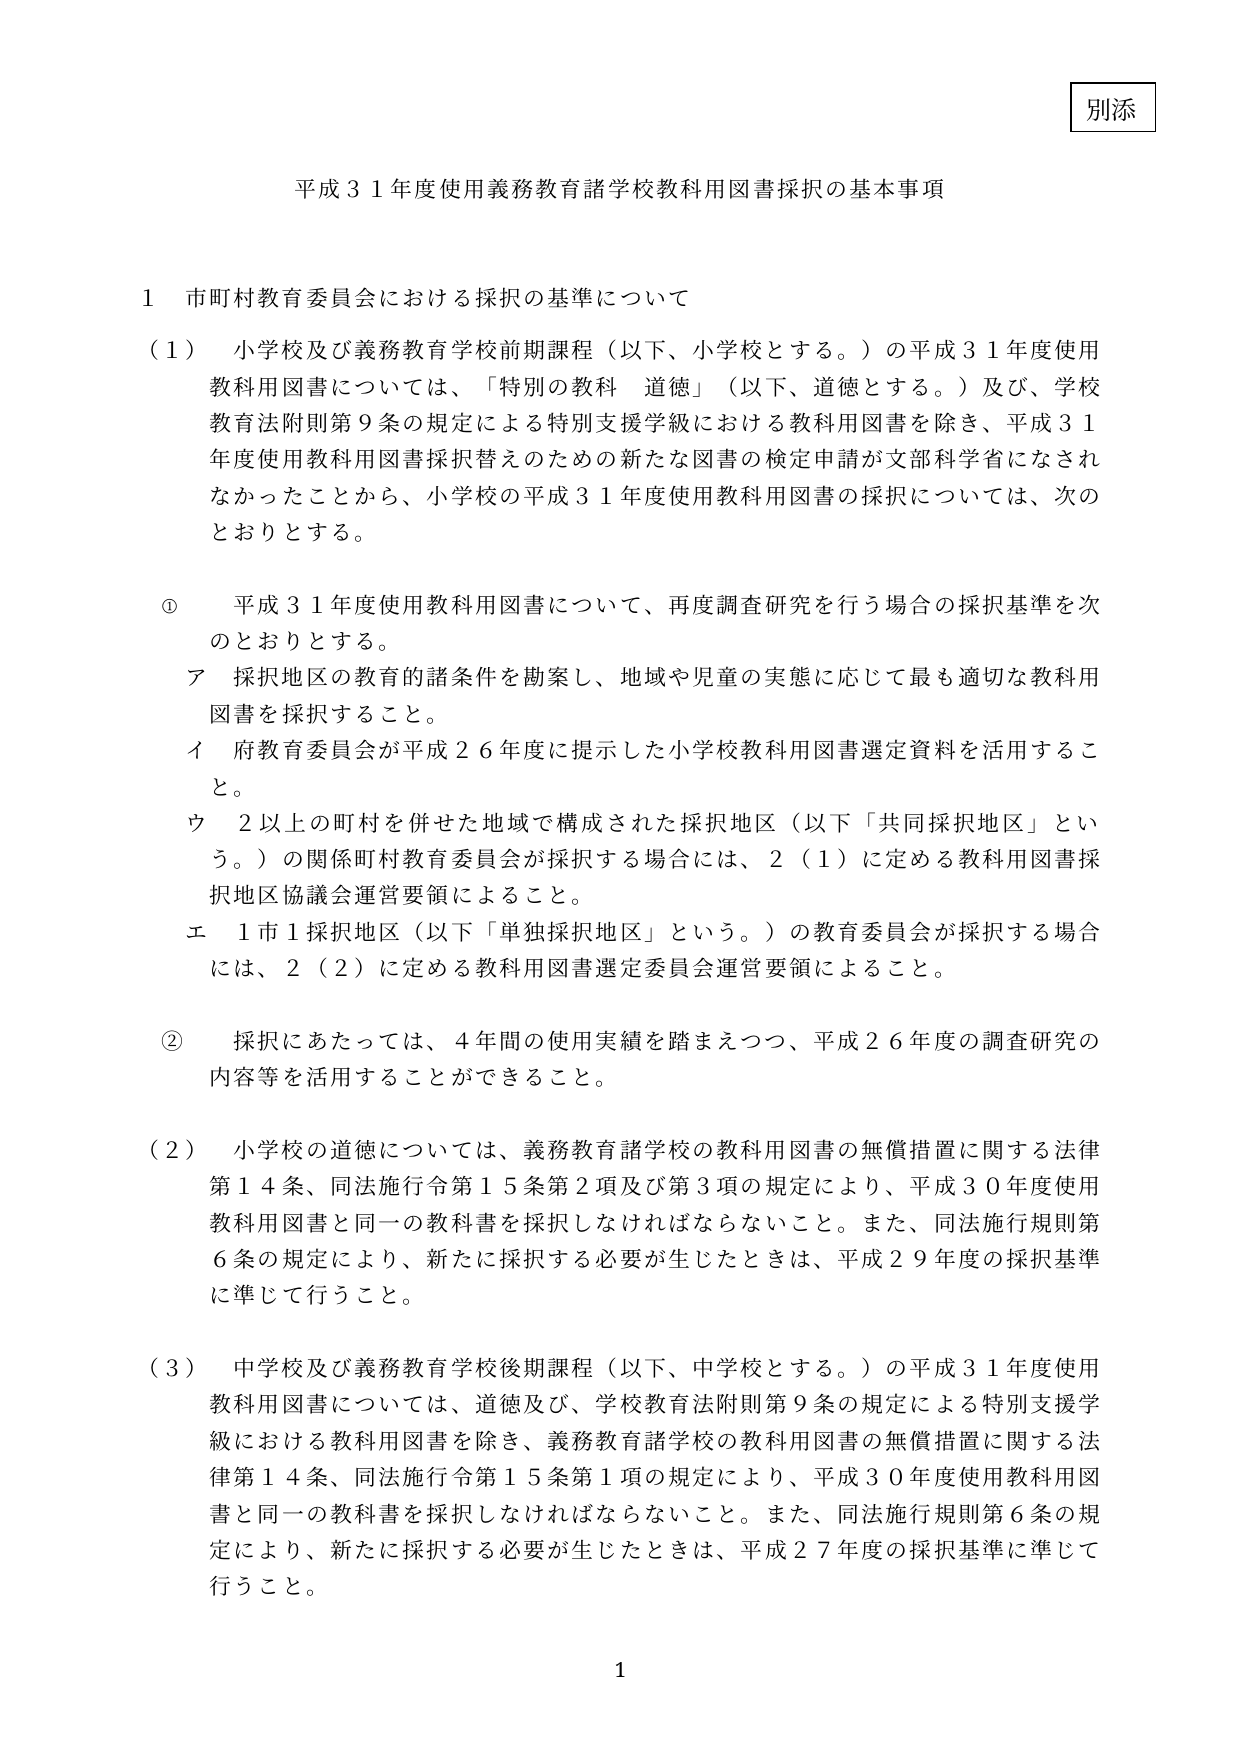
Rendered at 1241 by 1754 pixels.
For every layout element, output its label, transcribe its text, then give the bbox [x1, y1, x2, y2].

text エ １市１採択地区（以下「単独採択地区」という。）の教育委員会が採択する場合には、２（２）に定める教科用図書選定委員会運営要領によること。 [179, 913, 1103, 985]
text ① 平成３１年度使用教科用図書について、再度調査研究を行う場合の採択基準を次のとおりとする。 [158, 586, 1103, 658]
text （３） 中学校及び義務教育学校後期課程（以下、中学校とする。）の平成３１年度使用教科用図書については、道徳及び、学校教育法附則第９条の規定による特別支援学級における教科用図書を除き、義務教育諸学校の教科用図書の無償措置に関する法律第１４条、同法施行令第１５条第１項の規定により、平成３０年度使用教科用図書と同一の教科書を採択しなければならないこと。また、同法施行規則第６条の規定により、新たに採択する必要が生じたときは、平成２７年度の採択基準に準じて行うこと。 [137, 1349, 1103, 1603]
text ウ ２以上の町村を併せた地域で構成された採択地区（以下「共同採択地区」という。）の関係町村教育委員会が採択する場合には、２（１）に定める教科用図書採択地区協議会運営要領によること。 [179, 804, 1103, 913]
text イ 府教育委員会が平成２６年度に提示した小学校教科用図書選定資料を活用すること。 [179, 731, 1103, 804]
text １ 市町村教育委員会における採択の基準について [137, 279, 1103, 315]
text （２） 小学校の道徳については、義務教育諸学校の教科用図書の無償措置に関する法律第１４条、同法施行令第１５条第２項及び第３項の規定により、平成３０年度使用教科用図書と同一の教科書を採択しなければならないこと。また、同法施行規則第６条の規定により、新たに採択する必要が生じたときは、平成２９年度の採択基準に準じて行うこと。 [137, 1131, 1103, 1313]
text ② 採択にあたっては、４年間の使用実績を踏まえつつ、平成２６年度の調査研究の内容等を活用することができること。 [137, 1022, 1103, 1094]
text ア 採択地区の教育的諸条件を勘案し、地域や児童の実態に応じて最も適切な教科用図書を採択すること。 [137, 658, 1103, 731]
text 平成３１年度使用義務教育諸学校教科用図書採択の基本事項 [137, 170, 1103, 206]
text （１） 小学校及び義務教育学校前期課程（以下、小学校とする。）の平成３１年度使用教科用図書については、「特別の教科 道徳」（以下、道徳とする。）及び、学校教育法附則第９条の規定による特別支援学級における教科用図書を除き、平成３１年度使用教科用図書採択替えのための新たな図書の検定申請が文部科学省になされなかったことから、小学校の平成３１年度使用教科用図書の採択については、次のとおりとする。 [137, 331, 1103, 549]
